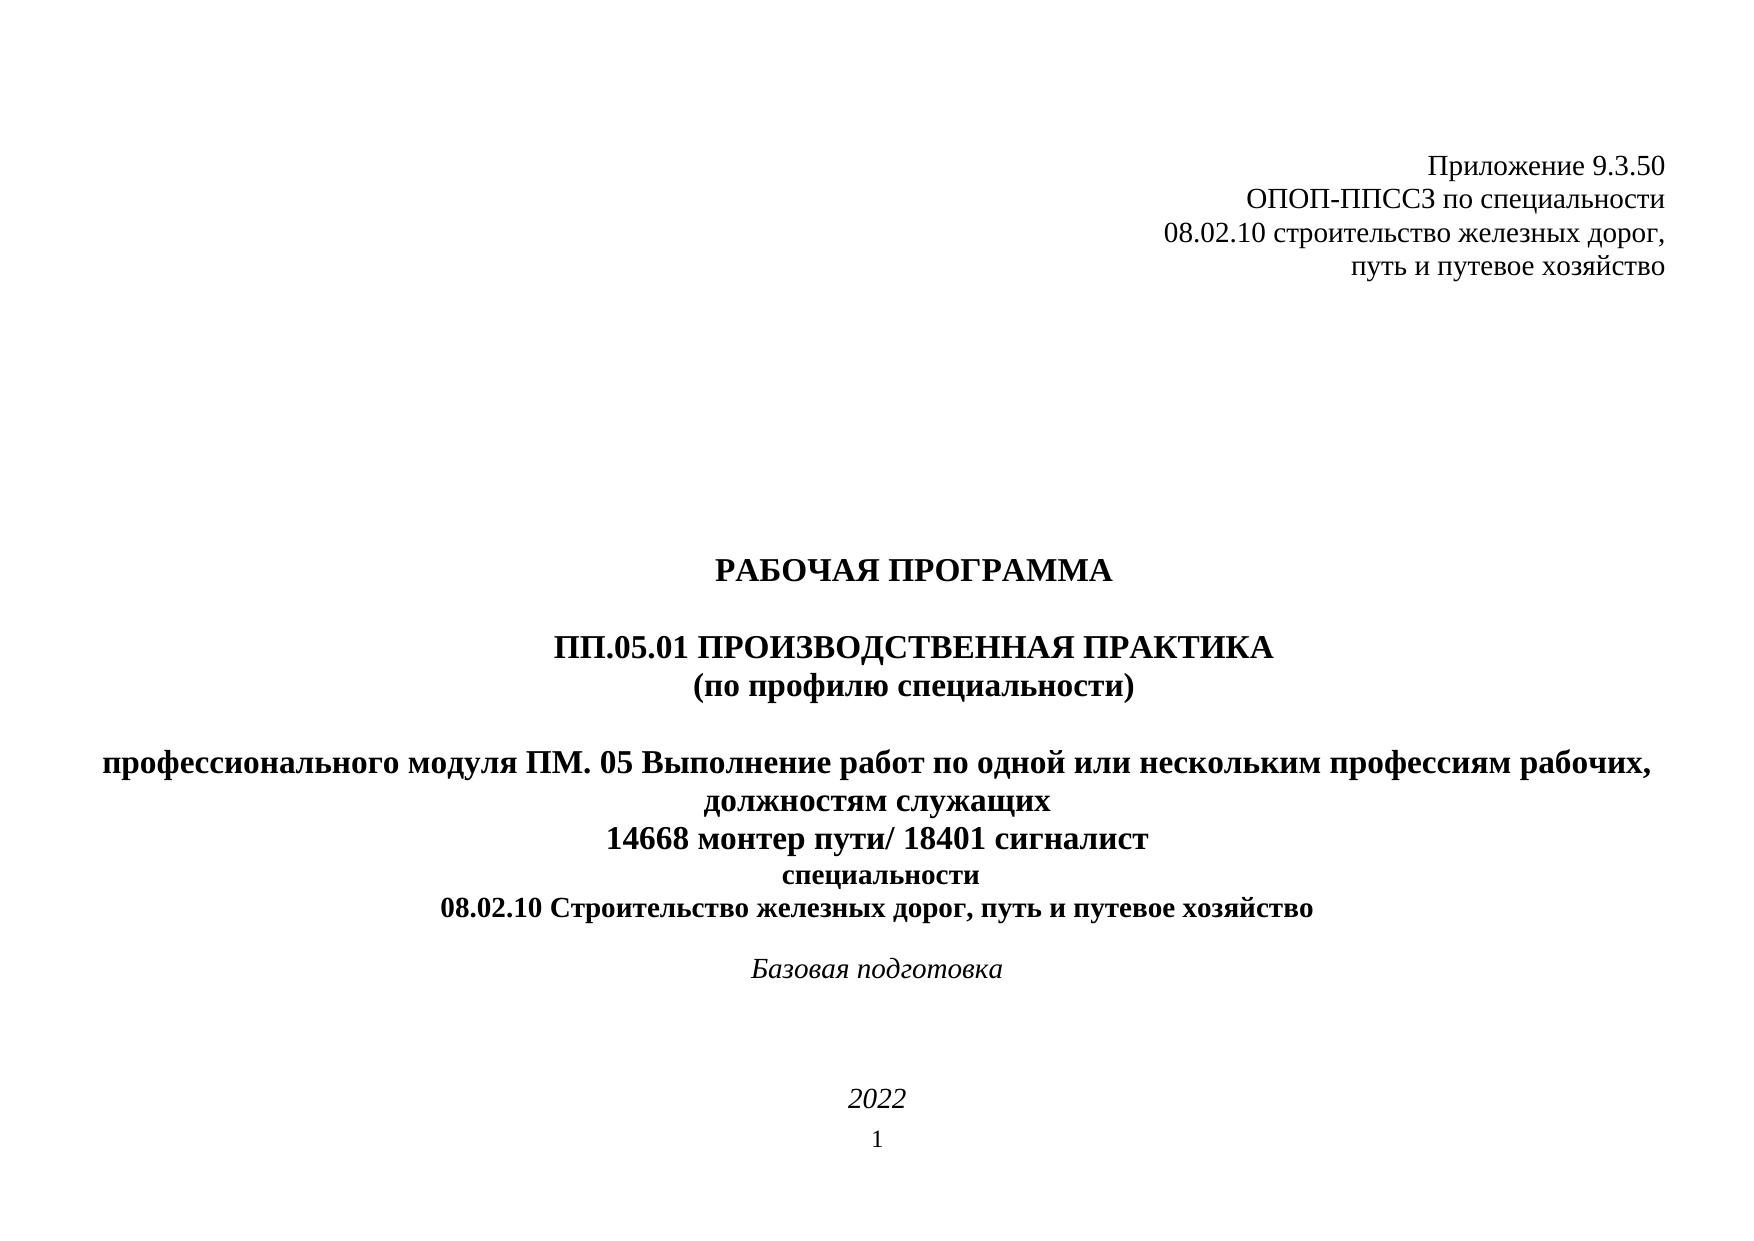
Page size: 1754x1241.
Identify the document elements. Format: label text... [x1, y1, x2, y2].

text путь и путевое хозяйство [89, 248, 1665, 282]
text (по профилю специальности) [89, 665, 1665, 703]
text РАБОЧАЯ ПРОГРАММА [89, 550, 1665, 588]
text 08.02.10 строительство железных дорог, [89, 215, 1665, 248]
text 2022 [89, 1088, 1665, 1114]
text Приложение 9.3.50 [89, 148, 1665, 181]
text Базовая подготовка [89, 957, 1665, 983]
text ПП.05.01 ПРОИЗВОДСТВЕННАЯ ПРАКТИКА [89, 627, 1665, 665]
text специальности [89, 857, 1665, 890]
text профессионального модуля ПМ. 05 Выполнение работ по одной или нескольким профессиям рабочих, должностям служащих [89, 742, 1665, 818]
text 08.02.10 Строительство железных дорог, путь и путевое хозяйство [89, 890, 1665, 924]
text ОПОП-ППССЗ по специальности [89, 181, 1665, 215]
text 14668 монтер пути/ 18401 сигналист [89, 818, 1665, 857]
